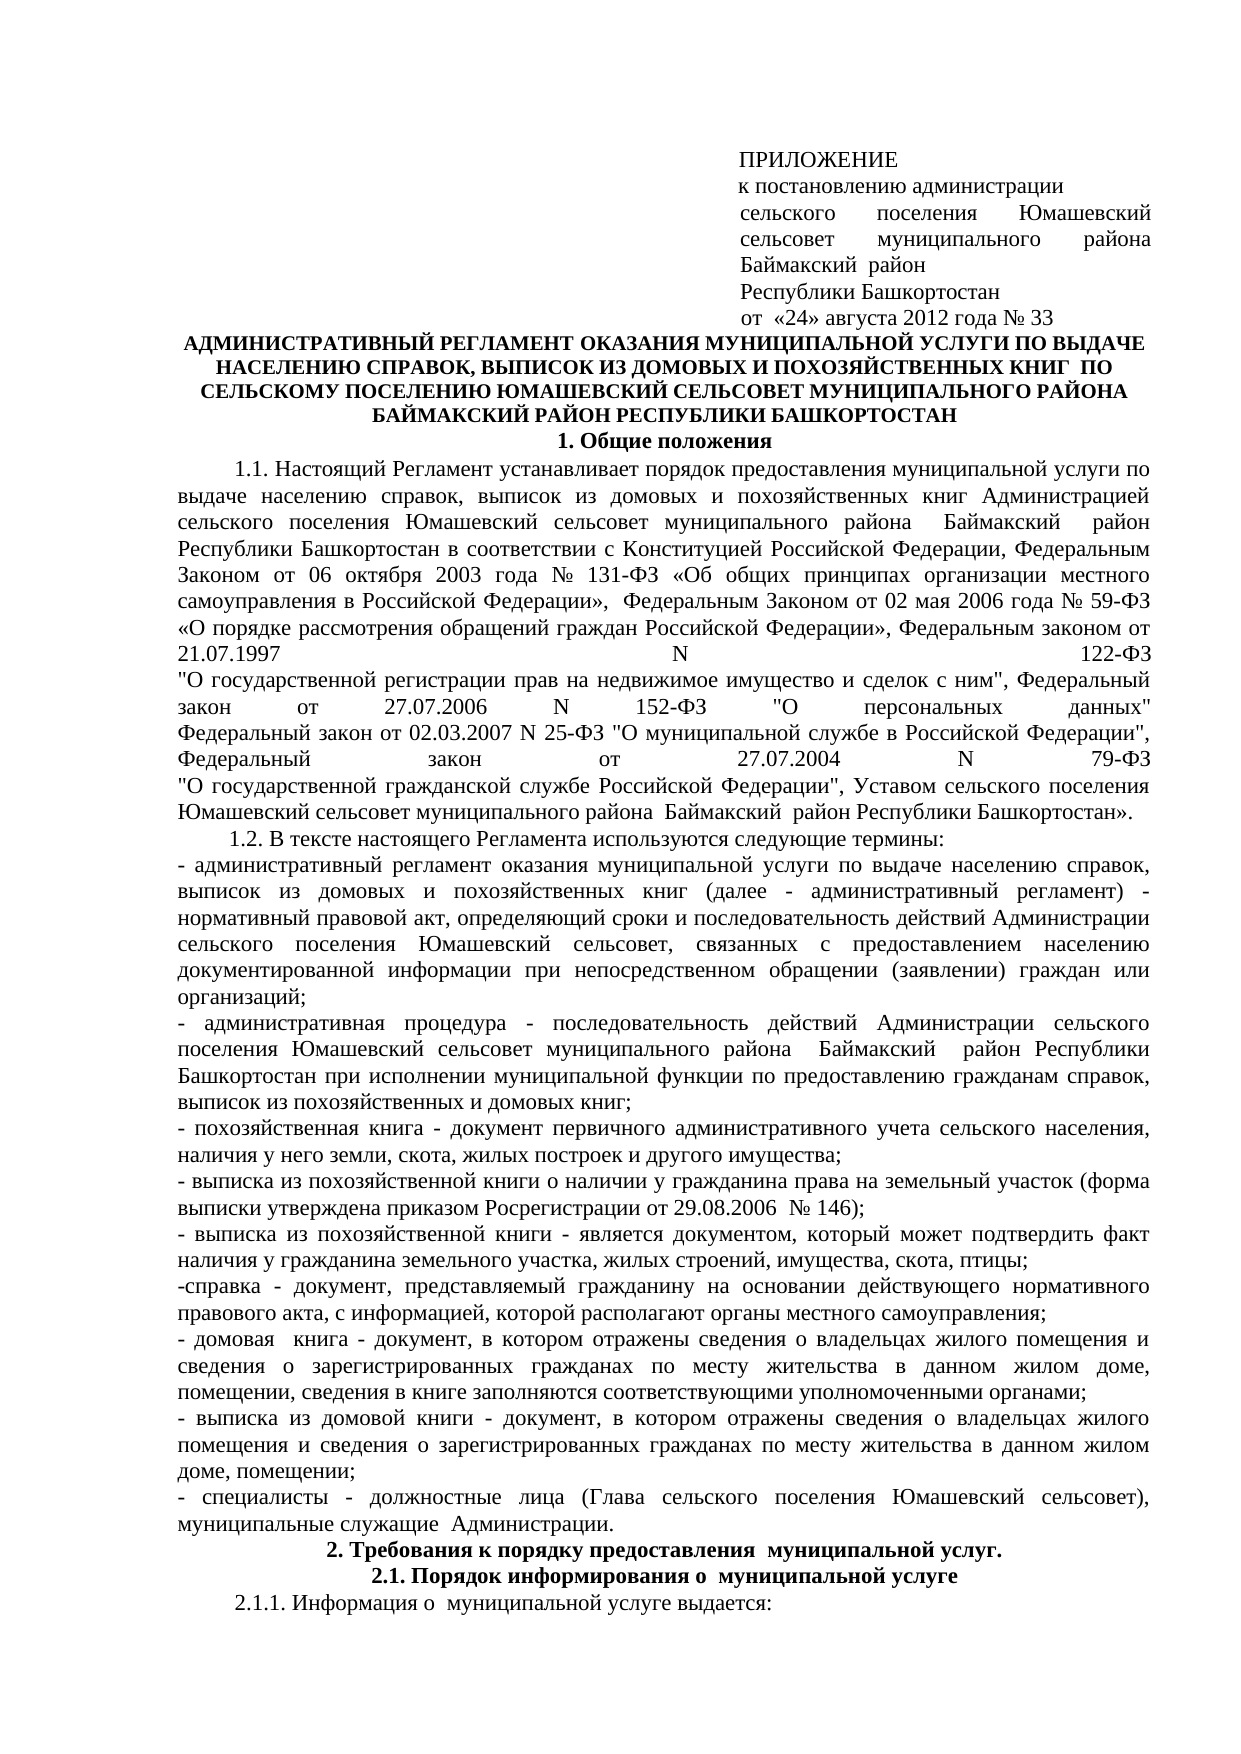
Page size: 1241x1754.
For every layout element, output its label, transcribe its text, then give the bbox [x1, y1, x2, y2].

text к постановлению администрации [177, 172, 1152, 199]
text - похозяйственная книга - документ первичного административного учета сельского населения, наличия у него земли, скота, жилых построек и другого имущества; [177, 1114, 1152, 1167]
text 2.1.1. Информация о муниципальной услуге выдается: [177, 1589, 1152, 1615]
text - выписка из похозяйственной книги о наличии у гражданина права на земельный участок (форма выписки утверждена приказом Росрегистрации от 29.08.2006 № 146); [177, 1167, 1152, 1220]
text -справка - документ, представляемый гражданину на основании действующего нормативного правового акта, с информацией, которой располагают органы местного самоуправления; [177, 1273, 1152, 1325]
text АДМИНИСТРАТИВНЫЙ РЕГЛАМЕНТ ОКАЗАНИЯ МУНИЦИПАЛЬНОЙ УСЛУГИ ПО ВЫДАЧЕ НАСЕЛЕНИЮ СПРАВОК, ВЫПИСОК ИЗ ДОМОВЫХ И ПОХОЗЯЙСТВЕННЫХ КНИГ по сельскому поселению юмашевский сельсовет муниципального района Баймакский Район республики башкортостан [177, 331, 1152, 427]
text от «24» августа 2012 года № 33 [709, 304, 1152, 331]
text 2. Требования к порядку предоставления муниципальной услуг. [177, 1536, 1152, 1562]
text 1.1. Настоящий Регламент устанавливает порядок предоставления муниципальной услуги по выдаче населению справок, выписок из домовых и похозяйственных книг Администрацией сельского поселения Юмашевский сельсовет муниципального района Баймакский район Республики Башкортостан в соответствии с Конституцией Российской Федерации, Федеральным Законом от 06 октября 2003 года № 131-ФЗ «Об общих принципах организации местного самоуправления в Российской Федерации», Федеральным Законом от 02 мая 2006 года № 59-ФЗ «О порядке рассмотрения обращений граждан Российской Федерации», Федеральным законом от 21.07.1997 N 122-ФЗ "О государственной регистрации прав на недвижимое имущество и сделок с ним", Федеральный закон от 27.07.2006 N 152-ФЗ "О персональных данных" Федеральный закон от 02.03.2007 N 25-ФЗ "О муниципальной службе в Российской Федерации", Федеральный закон от 27.07.2004 N 79-ФЗ "О государственной гражданской службе Российской Федерации", Уставом сельского поселения Юмашевский сельсовет муниципального района Баймакский район Республики Башкортостан». [177, 453, 1152, 824]
text ПРИЛОЖЕНИЕ [177, 146, 1152, 172]
text - выписка из похозяйственной книги - является документом, который может подтвердить факт наличия у гражданина земельного участка, жилых строений, имущества, скота, птицы; [177, 1220, 1152, 1273]
text 2.1. Порядок информирования о муниципальной услуге [177, 1562, 1152, 1589]
text - административная процедура - последовательность действий Администрации сельского поселения Юмашевский сельсовет муниципального района Баймакский район Республики Башкортостан при исполнении муниципальной функции по предоставлению гражданам справок, выписок из похозяйственных и домовых книг; [177, 1009, 1152, 1114]
text - административный регламент оказания муниципальной услуги по выдаче населению справок, выписок из домовых и похозяйственных книг (далее - административный регламент) - нормативный правовой акт, определяющий сроки и последовательность действий Администрации сельского поселения Юмашевский сельсовет, связанных с предоставлением населению документированной информации при непосредственном обращении (заявлении) граждан или организаций; [177, 851, 1152, 1009]
text - специалисты - должностные лица (Глава сельского поселения Юмашевский сельсовет), муниципальные служащие Администрации. [177, 1483, 1152, 1536]
text - домовая книга - документ, в котором отражены сведения о владельцах жилого помещения и сведения о зарегистрированных гражданах по месту жительства в данном жилом доме, помещении, сведения в книге заполняются соответствующими уполномоченными органами; [177, 1325, 1152, 1404]
text 1.2. В тексте настоящего Регламента используются следующие термины: [177, 824, 1152, 851]
text - выписка из домовой книги - документ, в котором отражены сведения о владельцах жилого помещения и сведения о зарегистрированных гражданах по месту жительства в данном жилом доме, помещении; [177, 1404, 1152, 1483]
text сельского поселения Юмашевский сельсовет муниципального района Баймакский район [740, 199, 1152, 278]
text 1. Общие положения [177, 427, 1152, 453]
text Республики Башкортостан [740, 278, 1152, 304]
